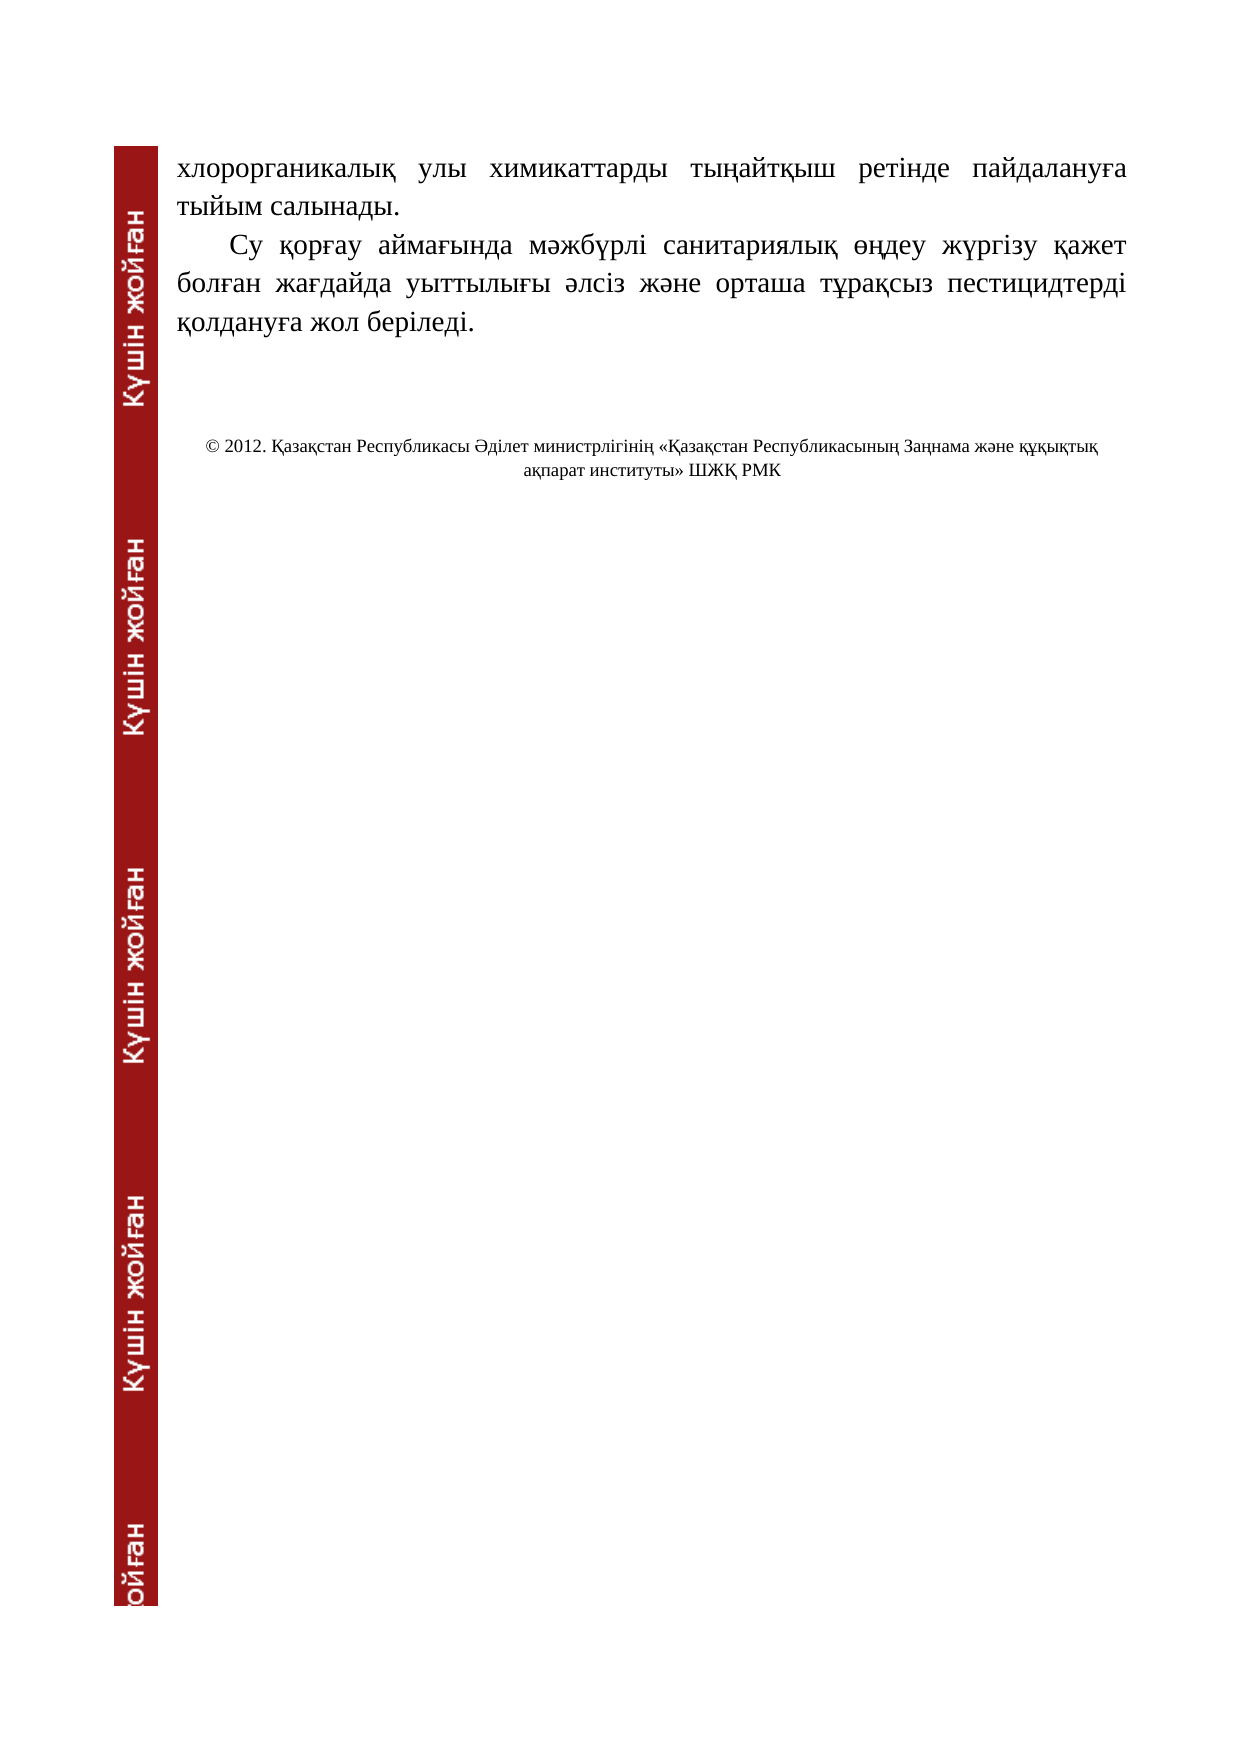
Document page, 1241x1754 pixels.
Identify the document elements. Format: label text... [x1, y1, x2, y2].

picture [114, 481, 158, 1606]
picture [114, 146, 158, 150]
text © 2012. Қазақстан Республикасы Әділет министрлігінің «Қазақстан Республикасының Заңнама және құқықтық ақпарат институты» ШЖҚ РМК [112, 434, 1128, 481]
text Су қорғау аймағында мәжбүрлі санитариялық өңдеу жүргізу қажет болған жағдайда уыттылығы әлсіз және орташа тұрақсыз пестицидтерді қолдануға жол беріледі. [112, 227, 1128, 338]
picture [114, 338, 158, 434]
picture [114, 222, 158, 227]
